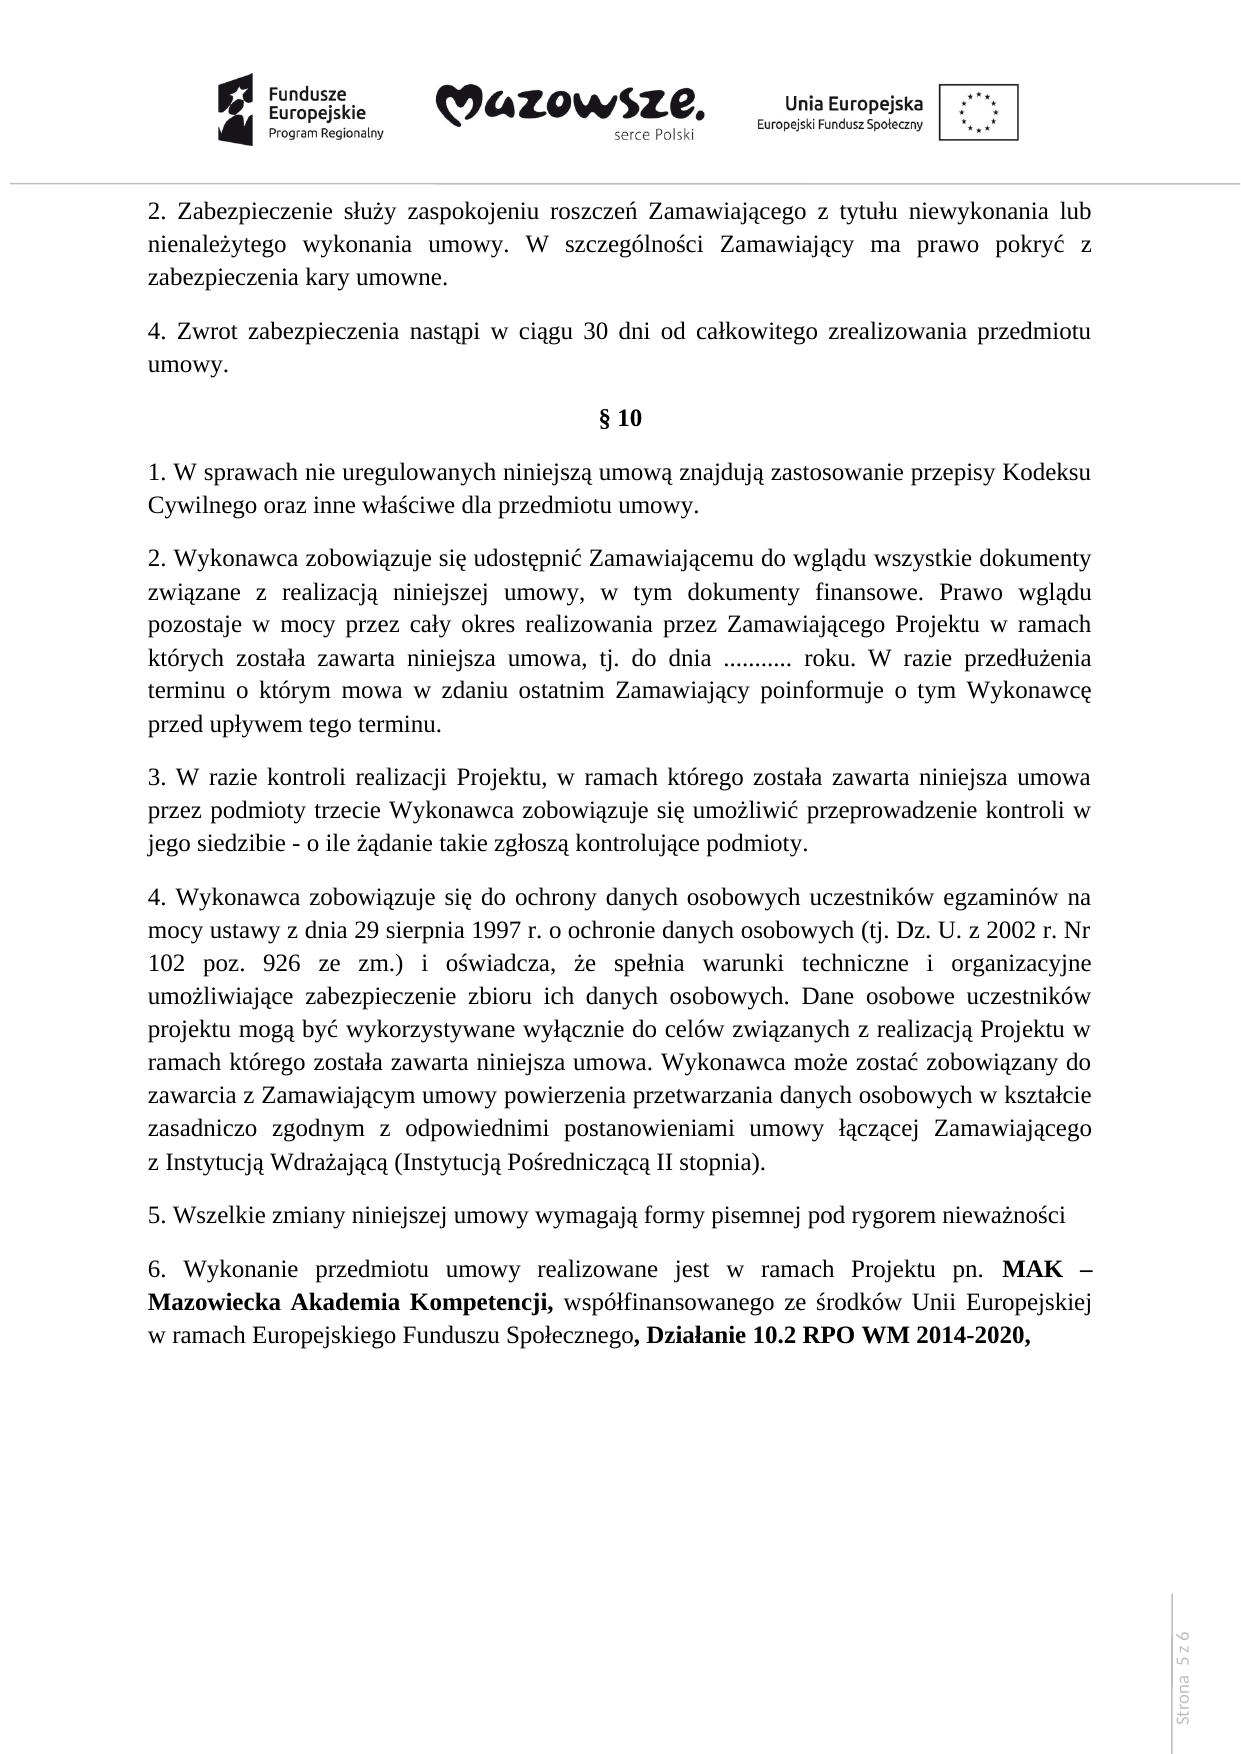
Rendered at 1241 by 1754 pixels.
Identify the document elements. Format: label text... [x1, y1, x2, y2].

text 3. W razie kontroli realizacji Projektu, w ramach którego została zawarta niniejsza umowa przez podmioty trzecie Wykonawca zobowiązuje się umożliwić przeprowadzenie kontroli w jego siedzibie - o ile żądanie takie zgłoszą kontrolujące podmioty. [148, 762, 1092, 857]
text 1. W sprawach nie uregulowanych niniejszą umową znajdują zastosowanie przepisy Kodeksu Cywilnego oraz inne właściwe dla przedmiotu umowy. [148, 457, 1092, 518]
text 4. Zwrot zabezpieczenia nastąpi w ciągu 30 dni od całkowitego zrealizowania przedmiotu umowy. [148, 316, 1092, 378]
text 2. Wykonawca zobowiązuje się udostępnić Zamawiającemu do wglądu wszystkie dokumenty związane z realizacją niniejszej umowy, w tym dokumenty finansowe. Prawo wglądu pozostaje w mocy przez cały okres realizowania przez Zamawiającego Projektu w ramach których została zawarta niniejsza umowa, tj. do dnia ........... roku. W razie przedłużenia terminu o którym mowa w zdaniu ostatnim Zamawiający poinformuje o tym Wykonawcę przed upływem tego terminu. [148, 543, 1092, 737]
text § 10 [148, 403, 1092, 432]
text 4. Wykonawca zobowiązuje się do ochrony danych osobowych uczestników egzaminów na mocy ustawy z dnia 29 sierpnia 1997 r. o ochronie danych osobowych (tj. Dz. U. z 2002 r. Nr 102 poz. 926 ze zm.) i oświadcza, że spełnia warunki techniczne i organizacyjne umożliwiające zabezpieczenie zbioru ich danych osobowych. Dane osobowe uczestników projektu mogą być wykorzystywane wyłącznie do celów związanych z realizacją Projektu w ramach którego została zawarta niniejsza umowa. Wykonawca może zostać zobowiązany do zawarcia z Zamawiającym umowy powierzenia przetwarzania danych osobowych w kształcie zasadniczo zgodnym z odpowiednimi postanowieniami umowy łączącej Zamawiającego z Instytucją Wdrażającą (Instytucją Pośredniczącą II stopnia). [148, 882, 1092, 1175]
text 6. Wykonanie przedmiotu umowy realizowane jest w ramach Projektu pn. MAK – Mazowiecka Akademia Kompetencji, współfinansowanego ze środków Unii Europejskiej w ramach Europejskiego Funduszu Społecznego, Działanie 10.2 RPO WM 2014-2020, [148, 1254, 1092, 1349]
text 5. Wszelkie zmiany niniejszej umowy wymagają formy pisemnej pod rygorem nieważności [148, 1200, 1092, 1229]
picture [218, 73, 1022, 146]
text 2. Zabezpieczenie służy zaspokojeniu roszczeń Zamawiającego z tytułu niewykonania lub nienależytego wykonania umowy. W szczególności Zamawiający ma prawo pokryć z zabezpieczenia kary umowne. [148, 196, 1092, 291]
